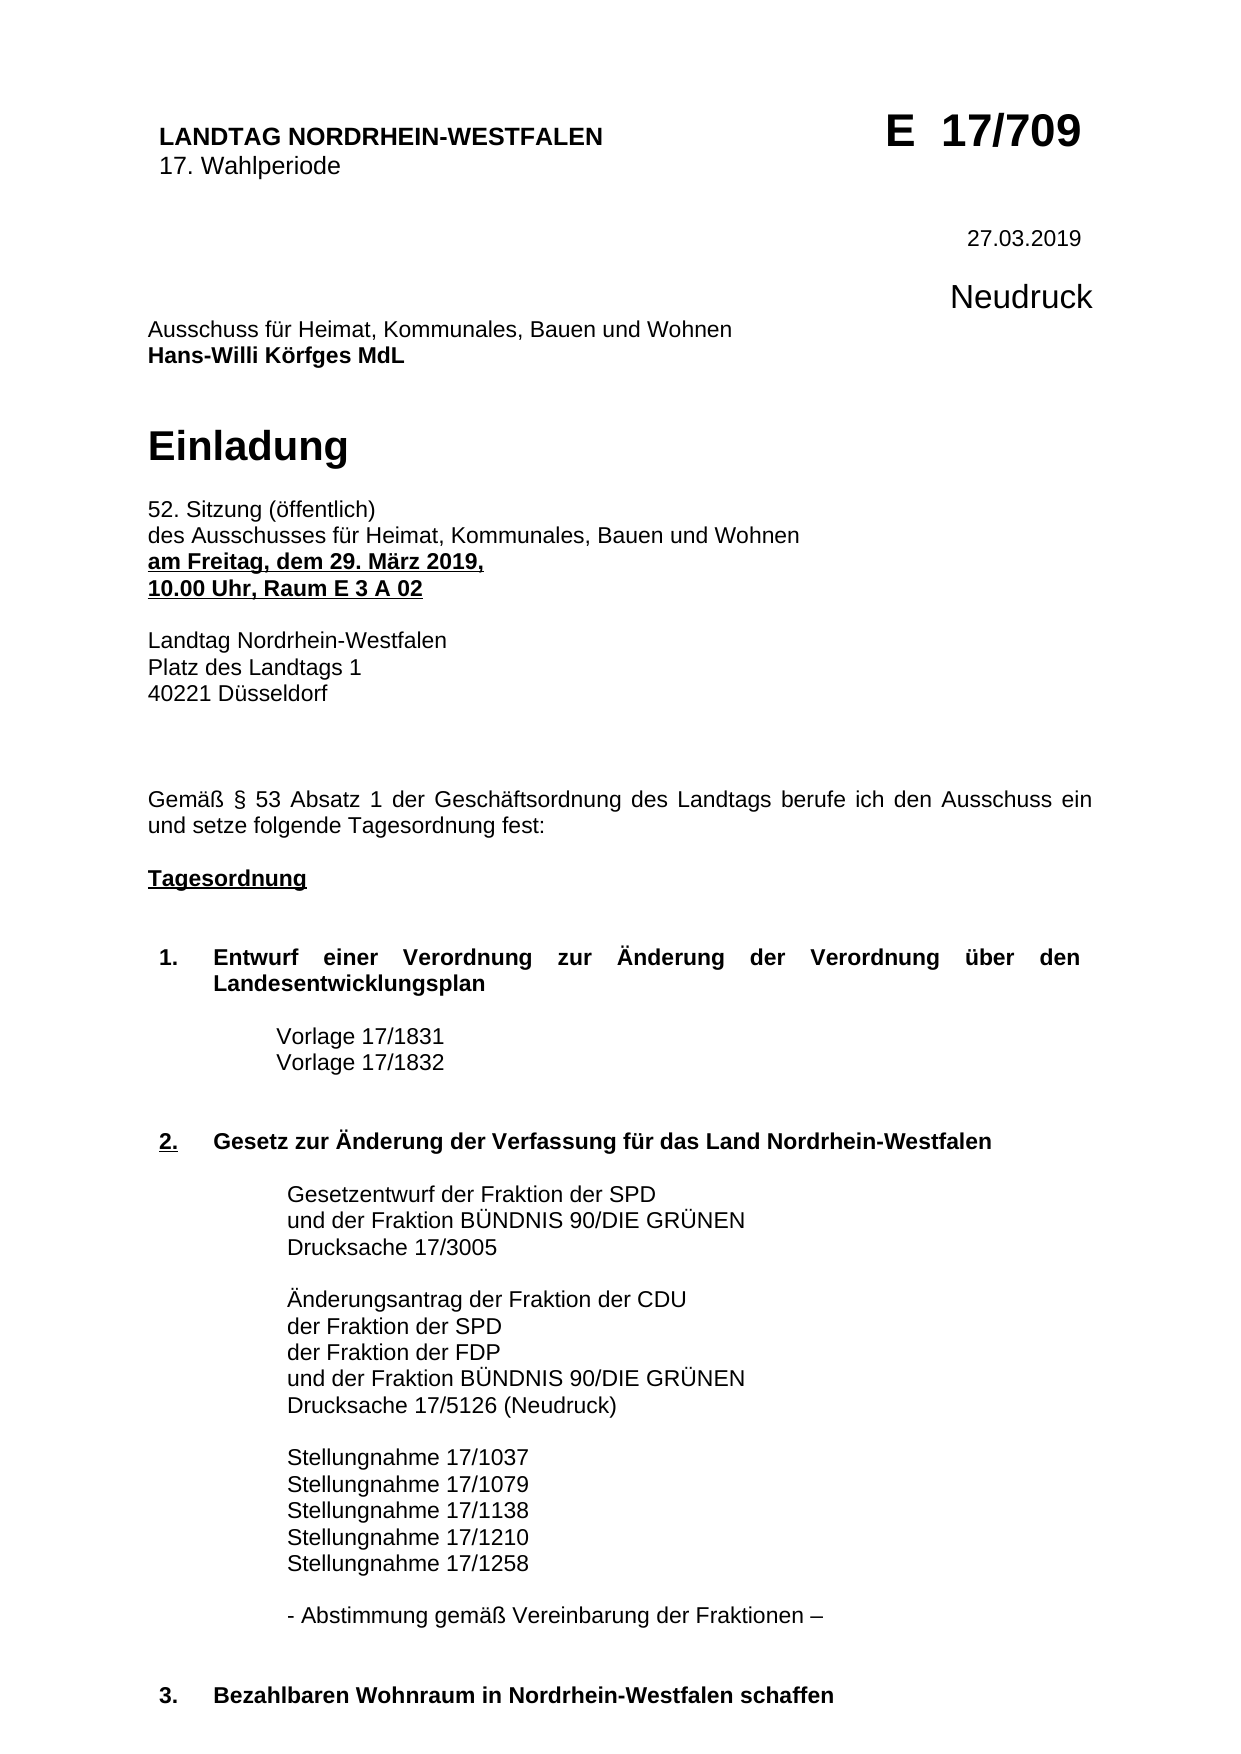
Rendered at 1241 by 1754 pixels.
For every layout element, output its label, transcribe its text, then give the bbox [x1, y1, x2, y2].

table_cell 3. [148, 1682, 202, 1708]
text Neudruck [148, 277, 1093, 316]
text Tagesordnung [148, 864, 1093, 891]
text Ausschuss für Heimat, Kommunales, Bauen und Wohnen [148, 316, 1093, 342]
table_cell Gesetz zur Änderung der Verfassung für das Land Nordrhein-Westfalen Gesetzentwurf der Fraktion der SPD und der Fraktion BÜNDNIS 90/DIE GRÜNEN Drucksache 17/3005 Änderungsantrag der Fraktion der CDU der Fraktion der SPD der Fraktion der FDP und der Fraktion BÜNDNIS 90/DIE GRÜNEN Drucksache 17/5126 (Neudruck) Stellungnahme 17/1037 Stellungnahme 17/1079 Stellungnahme 17/1138 Stellungnahme 17/1210 Stellungnahme 17/1258 - Abstimmung gemäß Vereinbarung der Fraktionen – [202, 1128, 1093, 1682]
table_cell 2. [148, 1128, 202, 1682]
text des Ausschusses für Heimat, Kommunales, Bauen und Wohnen [148, 522, 1093, 548]
text 10.00 Uhr, Raum E 3 A 02 [148, 575, 1093, 601]
text 40221 Düsseldorf [148, 680, 1093, 706]
table_header Entwurf einer Verordnung zur Änderung der Verordnung über den Landesentwicklungsplan Vorlage 17/1831 Vorlage 17/1832 [202, 944, 1093, 1128]
text 52. Sitzung (öffentlich) [148, 496, 1093, 522]
text am Freitag, dem 29. März 2019, [148, 548, 1093, 575]
text Landtag Nordrhein-Westfalen [148, 627, 1093, 654]
text Gemäß § 53 Absatz 1 der Geschäftsordnung des Landtags berufe ich den Ausschuss ein und setze folgende Tagesordnung fest: [148, 786, 1093, 838]
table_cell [202, 1682, 1093, 1708]
text Einladung [148, 421, 1093, 469]
text Platz des Landtags 1 [148, 654, 1093, 680]
table_header 1. [148, 944, 202, 1128]
text Hans-Willi Körfges MdL [148, 342, 1093, 369]
